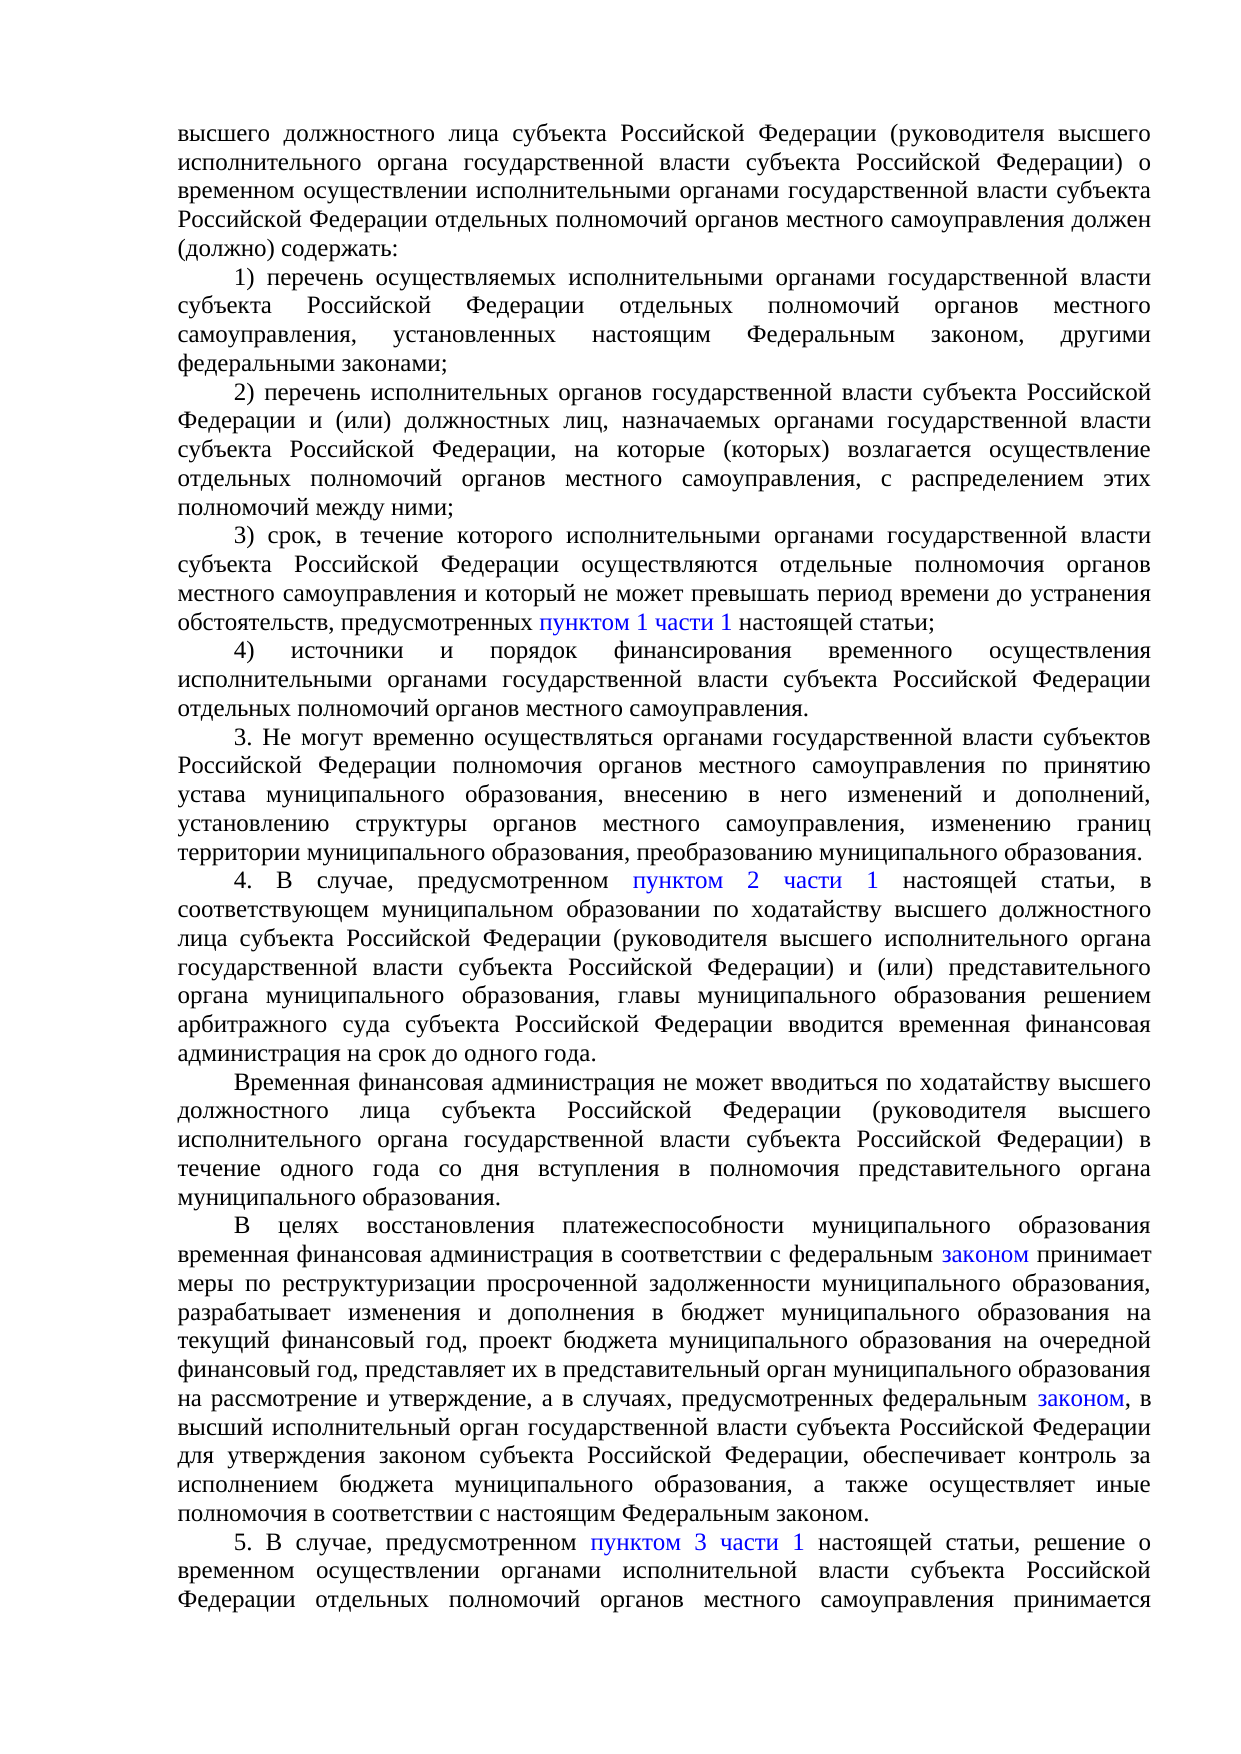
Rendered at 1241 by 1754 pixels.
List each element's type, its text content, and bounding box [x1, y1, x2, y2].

text 2) перечень исполнительных органов государственной власти субъекта Российской Федерации и (или) должностных лиц, назначаемых органами государственной власти субъекта Российской Федерации, на которые (которых) возлагается осуществление отдельных полномочий органов местного самоуправления, с распределением этих полномочий между ними; [177, 377, 1152, 521]
text 3) срок, в течение которого исполнительными органами государственной власти субъекта Российской Федерации осуществляются отдельные полномочия органов местного самоуправления и который не может превышать период времени до устранения обстоятельств, предусмотренных пунктом 1 части 1 настоящей статьи; [177, 521, 1152, 636]
text 4) источники и порядок финансирования временного осуществления исполнительными органами государственной власти субъекта Российской Федерации отдельных полномочий органов местного самоуправления. [177, 636, 1152, 722]
text 4. В случае, предусмотренном пунктом 2 части 1 настоящей статьи, в соответствующем муниципальном образовании по ходатайству высшего должностного лица субъекта Российской Федерации (руководителя высшего исполнительного органа государственной власти субъекта Российской Федерации) и (или) представительного органа муниципального образования, главы муниципального образования решением арбитражного суда субъекта Российской Федерации вводится временная финансовая администрация на срок до одного года. [177, 866, 1152, 1067]
text 3. Не могут временно осуществляться органами государственной власти субъектов Российской Федерации полномочия органов местного самоуправления по принятию устава муниципального образования, внесению в него изменений и дополнений, установлению структуры органов местного самоуправления, изменению границ территории муниципального образования, преобразованию муниципального образования. [177, 722, 1152, 866]
text Временная финансовая администрация не может вводиться по ходатайству высшего должностного лица субъекта Российской Федерации (руководителя высшего исполнительного органа государственной власти субъекта Российской Федерации) в течение одного года со дня вступления в полномочия представительного органа муниципального образования. [177, 1067, 1152, 1211]
text В целях восстановления платежеспособности муниципального образования временная финансовая администрация в соответствии с федеральным законом принимает меры по реструктуризации просроченной задолженности муниципального образования, разрабатывает изменения и дополнения в бюджет муниципального образования на текущий финансовый год, проект бюджета муниципального образования на очередной финансовый год, представляет их в представительный орган муниципального образования на рассмотрение и утверждение, а в случаях, предусмотренных федеральным законом, в высший исполнительный орган государственной власти субъекта Российской Федерации для утверждения законом субъекта Российской Федерации, обеспечивает контроль за исполнением бюджета муниципального образования, а также осуществляет иные полномочия в соответствии с настоящим Федеральным законом. [177, 1211, 1152, 1527]
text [177, 1527, 1152, 1613]
text 1) перечень осуществляемых исполнительными органами государственной власти субъекта Российской Федерации отдельных полномочий органов местного самоуправления, установленных настоящим Федеральным законом, другими федеральными законами; [177, 262, 1152, 377]
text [177, 118, 1152, 262]
